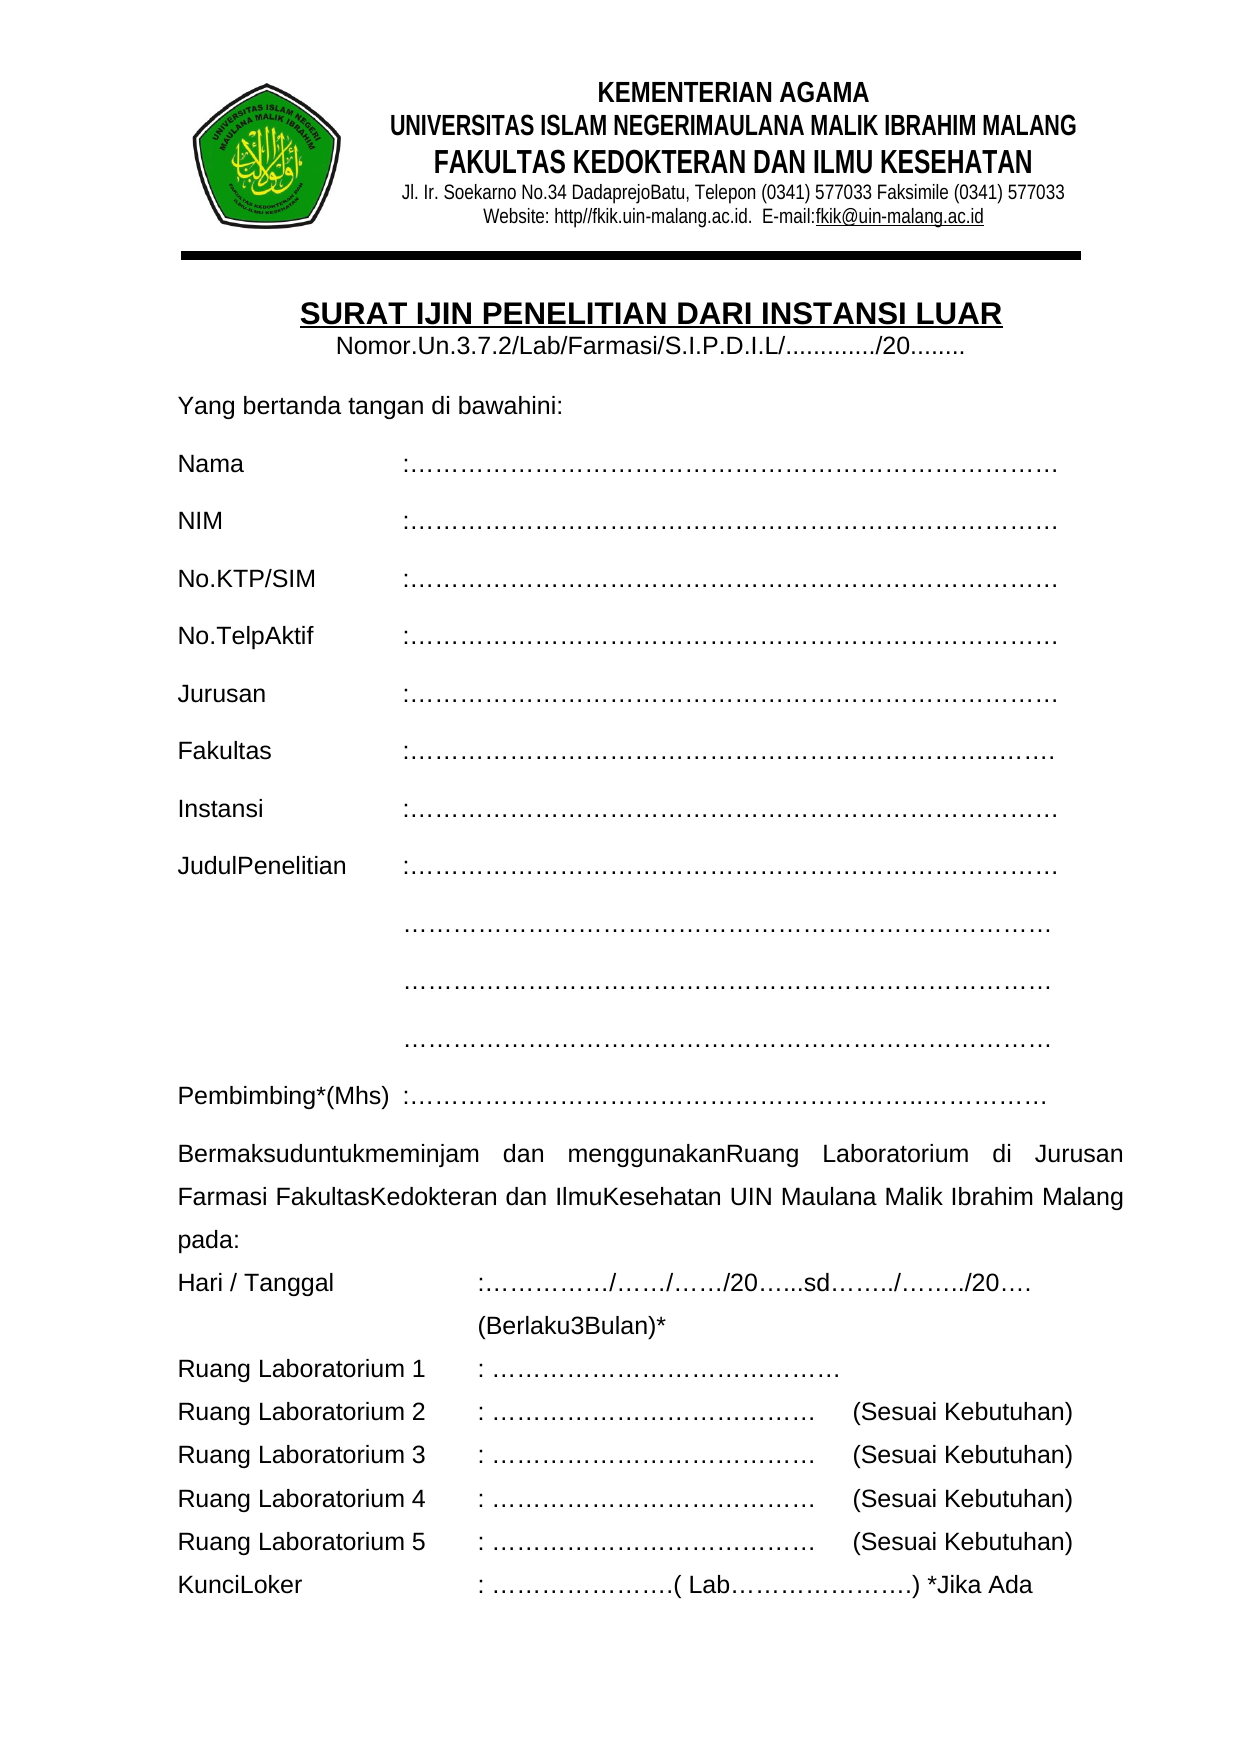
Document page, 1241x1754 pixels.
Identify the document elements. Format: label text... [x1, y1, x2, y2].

text Nomor.Un.3.7.2/Lab/Farmasi/S.I.P.D.I.L/............./20........ [177, 331, 1125, 360]
text Pembimbing*(Mhs) :……………………………………………………..…………… [177, 1081, 1125, 1110]
text JudulPenelitian :…………………………………………………………………… [177, 851, 1125, 880]
text Nama :…………………………………………………………………… [177, 448, 1125, 477]
text KunciLoker : ………………….( Lab………………….) *Jika Ada [177, 1570, 1125, 1598]
text Fakultas :……………………………………………………………..……. [177, 736, 1125, 765]
picture [192, 83, 341, 229]
text Ruang Laboratorium 1 : …………………………………… [177, 1354, 1125, 1383]
text …………………………………………………………………… [402, 1023, 1125, 1052]
text …………………………………………………………………… [402, 966, 1125, 995]
text No.KTP/SIM :…………………………………………………………………… [177, 563, 1125, 592]
text SURAT IJIN PENELITIAN DARI INSTANSI LUAR [177, 295, 1125, 331]
text Jurusan :…………………………………………………………………… [177, 678, 1125, 707]
text Ruang Laboratorium 3 : ………………………………… (Sesuai Kebutuhan) [177, 1440, 1125, 1469]
text …………………………………………………………………… [402, 908, 1125, 937]
text Yang bertanda tangan di bawahini: [177, 391, 1125, 420]
text No.TelpAktif :…………………………………………………………………… [177, 621, 1125, 650]
text (Berlaku3Bulan)* [177, 1311, 1125, 1340]
text Ruang Laboratorium 4 : ………………………………… (Sesuai Kebutuhan) [177, 1483, 1125, 1512]
text Bermaksuduntukmeminjam dan menggunakanRuang Laboratorium di Jurusan Farmasi FakultasKedokteran dan IlmuKesehatan UIN Maulana Malik Ibrahim Malang pada: [177, 1138, 1125, 1253]
text Instansi :…………………………………………………………………… [177, 793, 1125, 822]
text Ruang Laboratorium 5 : ………………………………… (Sesuai Kebutuhan) [177, 1527, 1125, 1555]
text NIM :…………………………………………………………………… [177, 506, 1125, 535]
text Ruang Laboratorium 2 : ………………………………… (Sesuai Kebutuhan) [177, 1397, 1125, 1426]
text Hari / Tanggal :……………/……/……/20…...sd……../……../20…. [177, 1268, 1125, 1297]
